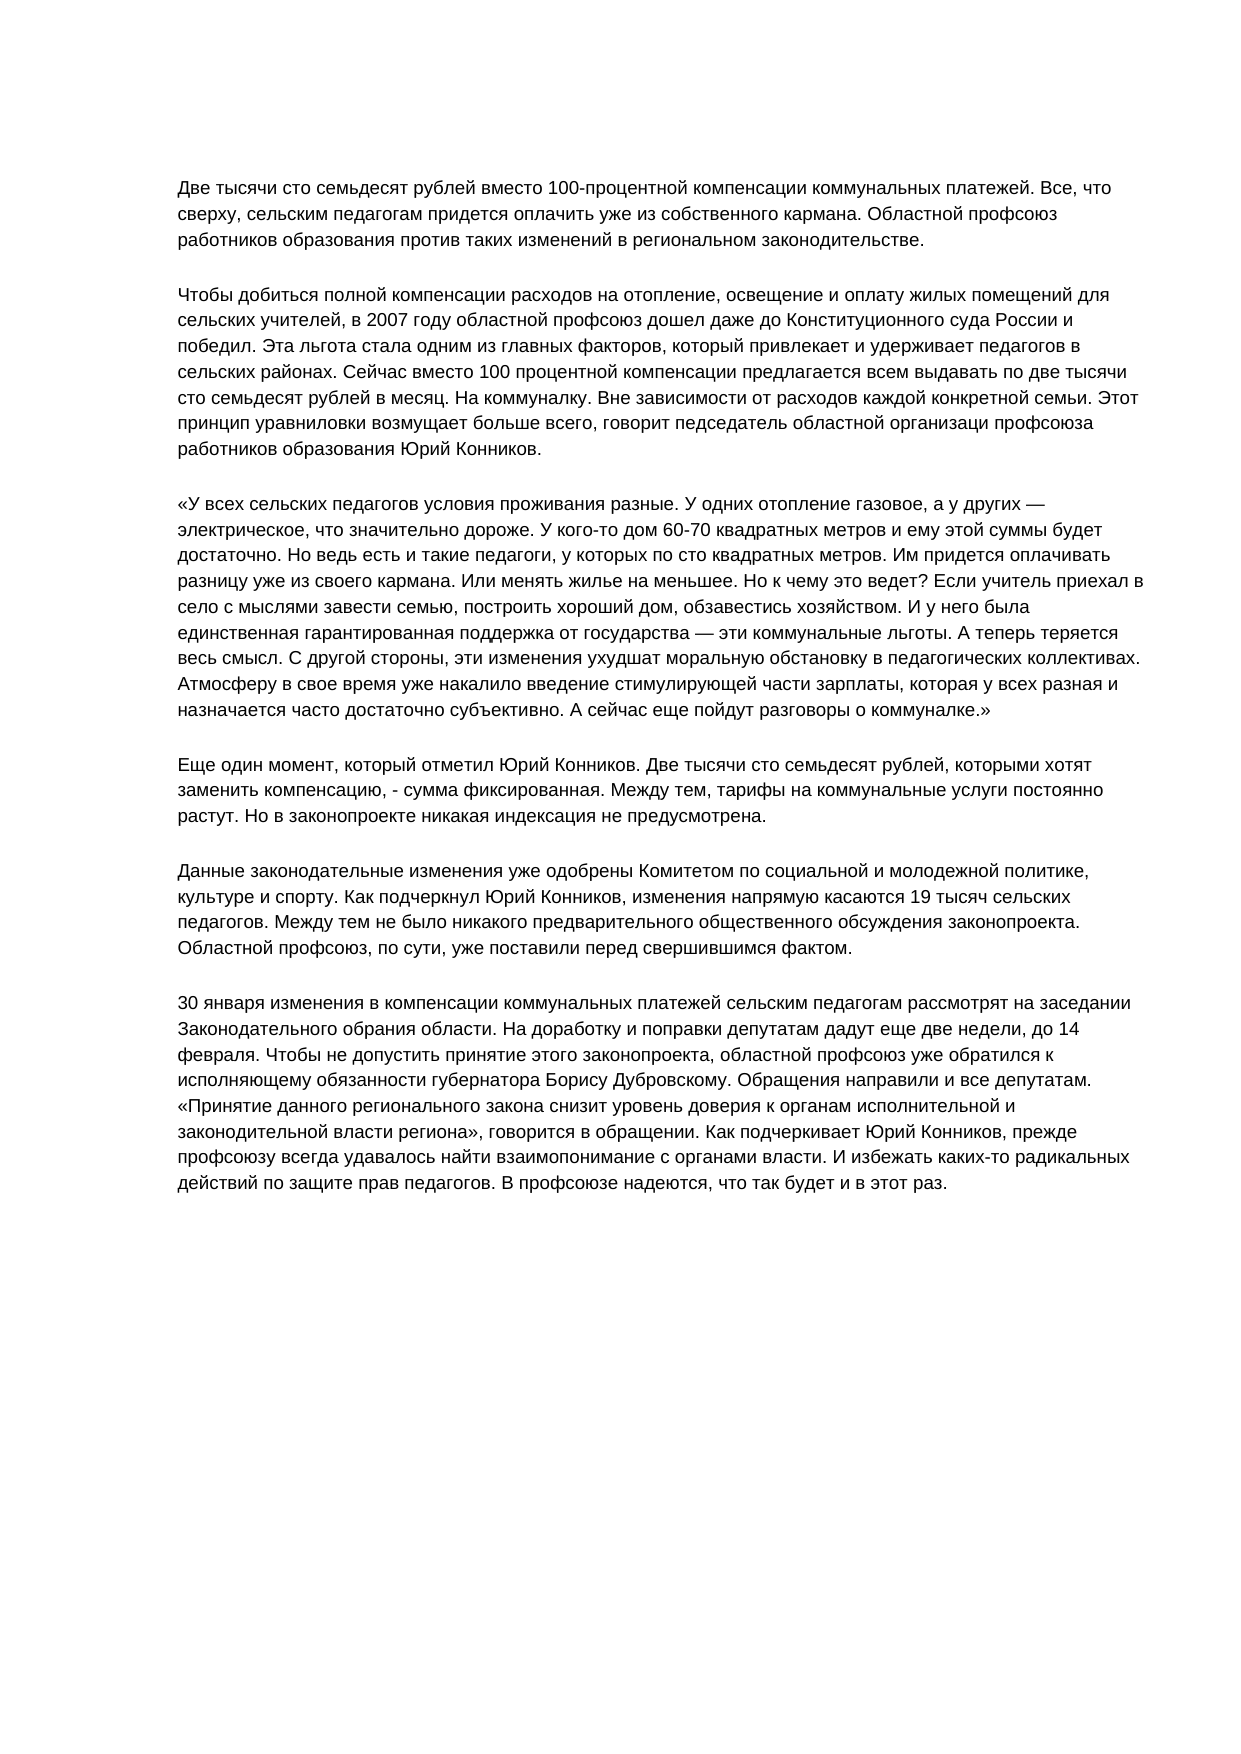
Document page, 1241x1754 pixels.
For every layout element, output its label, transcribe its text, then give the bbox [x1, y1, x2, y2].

text Данные законодательные изменения уже одобрены Комитетом по социальной и молодежной политике, культуре и спорту. Как подчеркнул Юрий Конников, изменения напрямую касаются 19 тысяч сельских педагогов. Между тем не было никакого предварительного общественного обсуждения законопроекта. Областной профсоюз, по сути, уже поставили перед свершившимся фактом. [177, 856, 1152, 959]
text 30 января изменения в компенсации коммунальных платежей сельским педагогам рассмотрят на заседании Законодательного обрания области. На доработку и поправки депутатам дадут еще две недели, до 14 февраля. Чтобы не допустить принятие этого законопроекта, областной профсоюз уже обратился к исполняющему обязанности губернатора Борису Дубровскому. Обращения направили и все депутатам. «Принятие данного регионального закона снизит уровень доверия к органам исполнительной и законодительной власти региона», говорится в обращении. Как подчеркивает Юрий Конников, прежде профсоюзу всегда удавалось найти взаимопонимание с органами власти. И избежать каких-то радикальных действий по защите прав педагогов. В профсоюзе надеются, что так будет и в этот раз. [177, 988, 1152, 1194]
text Еще один момент, который отметил Юрий Конников. Две тысячи сто семьдесят рублей, которыми хотят заменить компенсацию, - сумма фиксированная. Между тем, тарифы на коммунальные услуги постоянно растут. Но в законопроекте никакая индексация не предусмотрена. [177, 749, 1152, 827]
text Чтобы добиться полной компенсации расходов на отопление, освещение и оплату жилых помещений для сельских учителей, в 2007 году областной профсоюз дошел даже до Конституционного суда России и победил. Эта льгота стала одним из главных факторов, который привлекает и удерживает педагогов в сельских районах. Сейчас вместо 100 процентной компенсации предлагается всем выдавать по две тысячи сто семьдесят рублей в месяц. На коммуналку. Вне зависимости от расходов каждой конкретной семьи. Этот принцип уравниловки возмущает больше всего, говорит педседатель областной организаци профсоюза работников образования Юрий Конников. [177, 279, 1152, 459]
text Две тысячи сто семьдесят рублей вместо 100-процентной компенсации коммунальных платежей. Все, что сверху, сельским педагогам придется оплачить уже из собственного кармана. Областной профсоюз работников образования против таких изменений в региональном законодительстве. [177, 173, 1152, 250]
text «У всех сельских педагогов условия проживания разные. У одних отопление газовое, а у других — электрическое, что значительно дороже. У кого-то дом 60-70 квадратных метров и ему этой суммы будет достаточно. Но ведь есть и такие педагоги, у которых по сто квадратных метров. Им придется оплачивать разницу уже из своего кармана. Или менять жилье на меньшее. Но к чему это ведет? Если учитель приехал в село с мыслями завести семью, построить хороший дом, обзавестись хозяйством. И у него была единственная гарантированная поддержка от государства — эти коммунальные льготы. А теперь теряется весь смысл. С другой стороны, эти изменения ухудшат моральную обстановку в педагогических коллективах. Атмосферу в свое время уже накалило введение стимулирующей части зарплаты, которая у всех разная и назначается часто достаточно субъективно. А сейчас еще пойдут разговоры о коммуналке.» [177, 489, 1152, 720]
